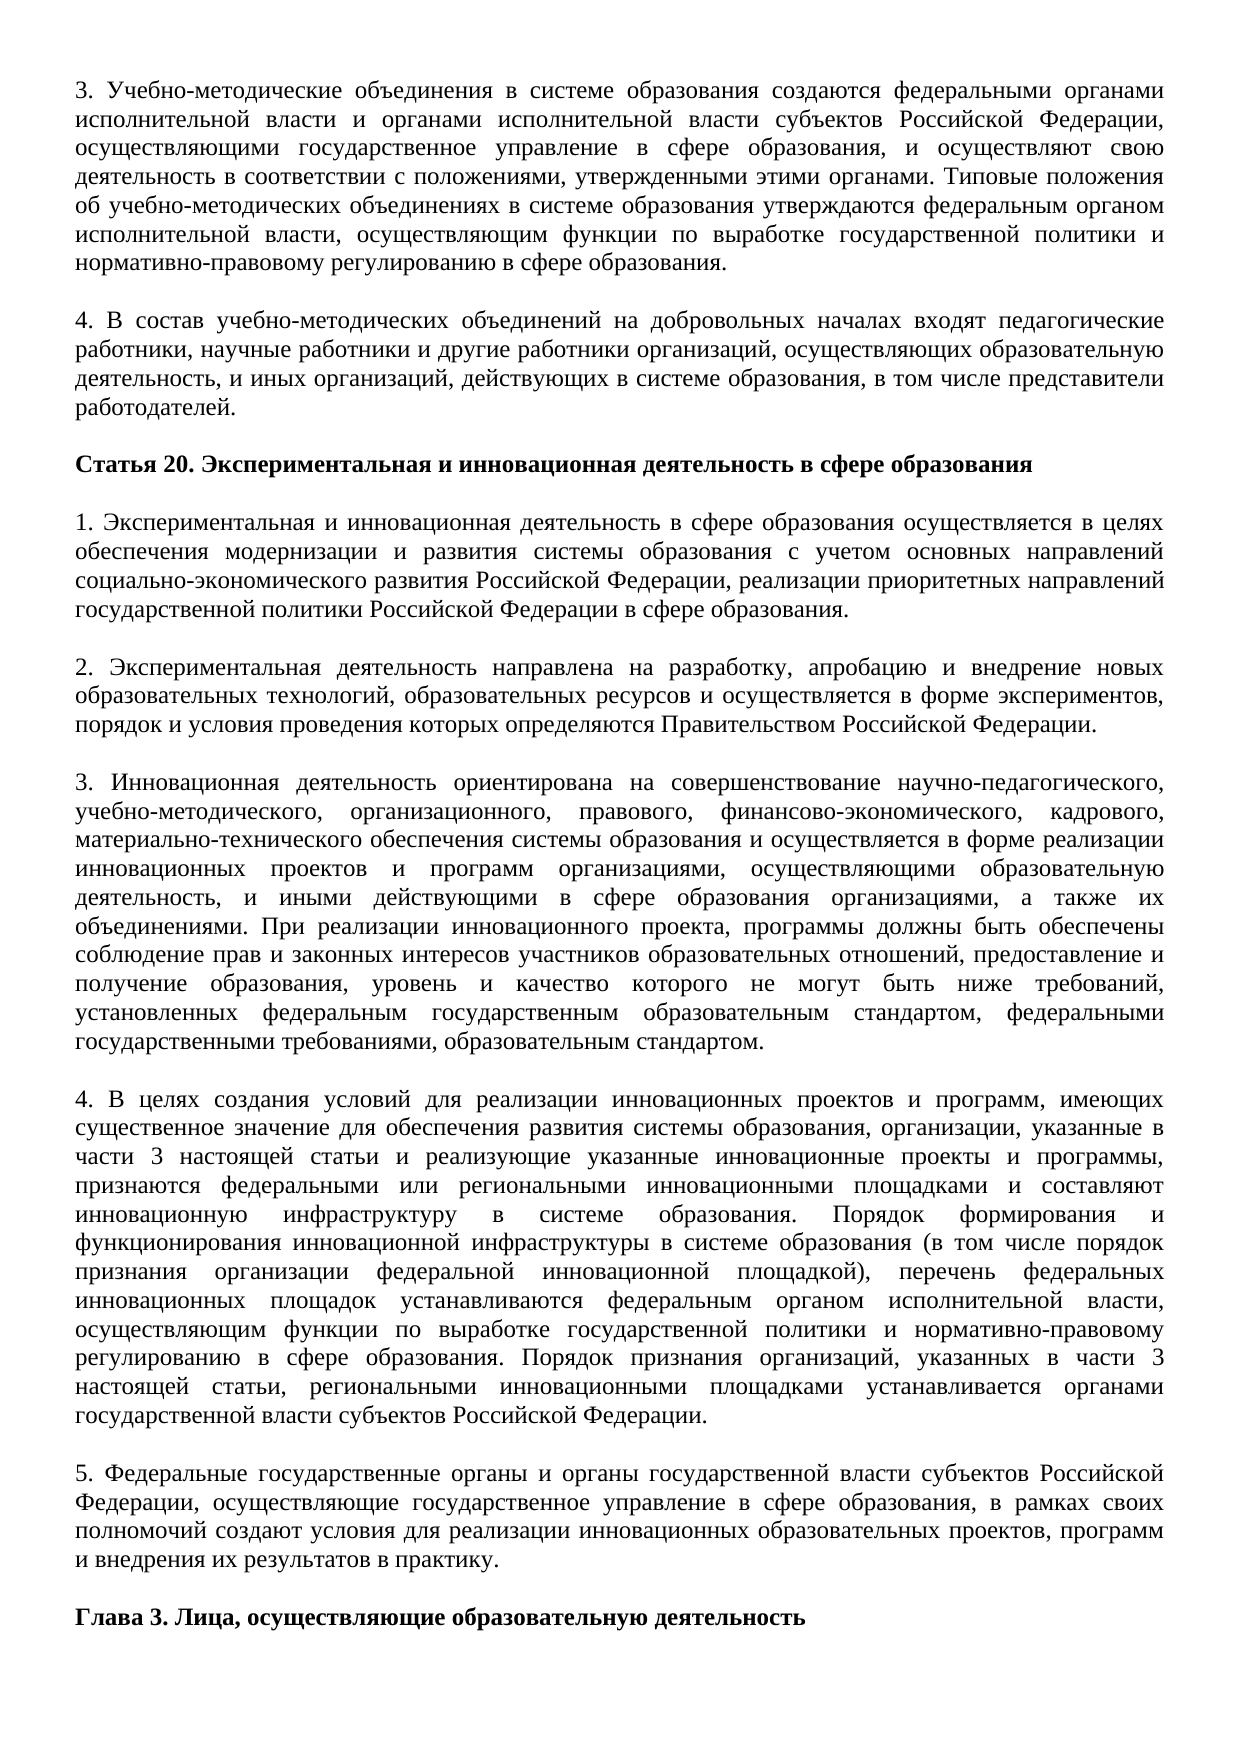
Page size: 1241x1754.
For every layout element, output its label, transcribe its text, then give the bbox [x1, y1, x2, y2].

text 5. Федеральные государственные органы и органы государственной власти субъектов Российской Федерации, осуществляющие государственное управление в сфере образования, в рамках своих полномочий создают условия для реализации инновационных образовательных проектов, программ и внедрения их результатов в практику. [75, 1458, 1165, 1573]
text 3. Инновационная деятельность ориентирована на совершенствование научно-педагогического, учебно-методического, организационного, правового, финансово-экономического, кадрового, материально-технического обеспечения системы образования и осуществляется в форме реализации инновационных проектов и программ организациями, осуществляющими образовательную деятельность, и иными действующими в сфере образования организациями, а также их объединениями. При реализации инновационного проекта, программы должны быть обеспечены соблюдение прав и законных интересов участников образовательных отношений, предоставление и получение образования, уровень и качество которого не могут быть ниже требований, установленных федеральным государственным образовательным стандартом, федеральными государственными требованиями, образовательным стандартом. [75, 767, 1165, 1054]
text 4. В состав учебно-методических объединений на добровольных началах входят педагогические работники, научные работники и другие работники организаций, осуществляющих образовательную деятельность, и иных организаций, действующих в системе образования, в том числе представители работодателей. [75, 305, 1165, 420]
text 3. Учебно-методические объединения в системе образования создаются федеральными органами исполнительной власти и органами исполнительной власти субъектов Российской Федерации, осуществляющими государственное управление в сфере образования, и осуществляют свою деятельность в соответствии с положениями, утвержденными этими органами. Типовые положения об учебно-методических объединениях в системе образования утверждаются федеральным органом исполнительной власти, осуществляющим функции по выработке государственной политики и нормативно-правовому регулированию в сфере образования. [75, 75, 1165, 276]
text Глава 3. Лица, осуществляющие образовательную деятельность [75, 1602, 1165, 1631]
text 1. Экспериментальная и инновационная деятельность в сфере образования осуществляется в целях обеспечения модернизации и развития системы образования с учетом основных направлений социально-экономического развития Российской Федерации, реализации приоритетных направлений государственной политики Российской Федерации в сфере образования. [75, 507, 1165, 622]
text 2. Экспериментальная деятельность направлена на разработку, апробацию и внедрение новых образовательных технологий, образовательных ресурсов и осуществляется в форме экспериментов, порядок и условия проведения которых определяются Правительством Российской Федерации. [75, 652, 1165, 738]
text 4. В целях создания условий для реализации инновационных проектов и программ, имеющих существенное значение для обеспечения развития системы образования, организации, указанные в части 3 настоящей статьи и реализующие указанные инновационные проекты и программы, признаются федеральными или региональными инновационными площадками и составляют инновационную инфраструктуру в системе образования. Порядок формирования и функционирования инновационной инфраструктуры в системе образования (в том числе порядок признания организации федеральной инновационной площадкой), перечень федеральных инновационных площадок устанавливаются федеральным органом исполнительной власти, осуществляющим функции по выработке государственной политики и нормативно-правовому регулированию в сфере образования. Порядок признания организаций, указанных в части 3 настоящей статьи, региональными инновационными площадками устанавливается органами государственной власти субъектов Российской Федерации. [75, 1084, 1165, 1429]
text Статья 20. Экспериментальная и инновационная деятельность в сфере образования [75, 449, 1165, 478]
